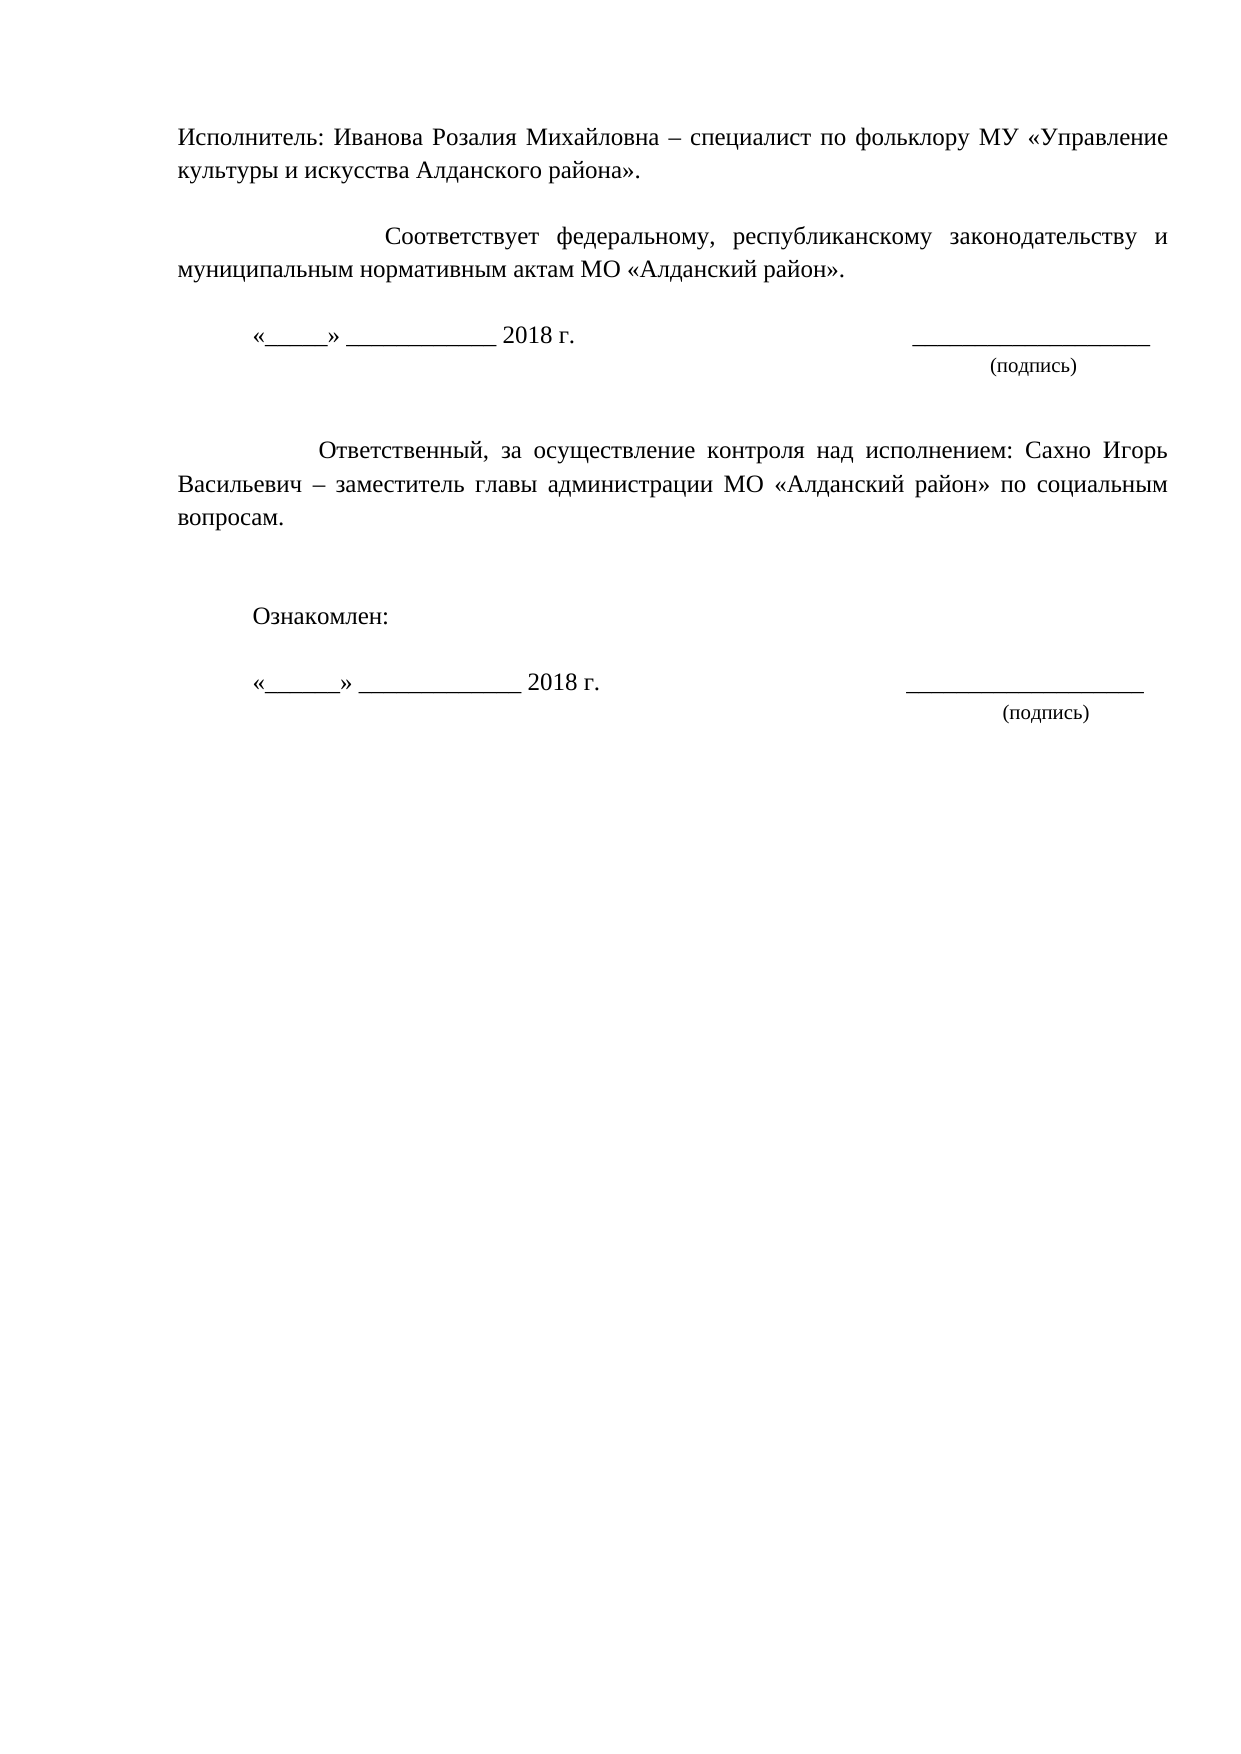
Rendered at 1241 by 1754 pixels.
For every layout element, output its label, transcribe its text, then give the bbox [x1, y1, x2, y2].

text Ознакомлен: [177, 601, 1169, 629]
text «______» _____________ 2018 г. ___________________ [177, 667, 1169, 696]
text «_____» ____________ 2018 г. ___________________ [177, 320, 1169, 348]
text Ответственный, за осуществление контроля над исполнением: Сахно Игорь Васильевич – заместитель главы администрации МО «Алданский район» по социальным вопросам. [177, 436, 1169, 530]
text (подпись) [177, 700, 1169, 724]
text (подпись) [177, 353, 1169, 377]
text Исполнитель: Иванова Розалия Михайловна – специалист по фольклору МУ «Управление культуры и искусства Алданского района». [177, 122, 1169, 183]
text Соответствует федеральному, республиканскому законодательству и муниципальным нормативным актам МО «Алданский район». [177, 221, 1169, 282]
